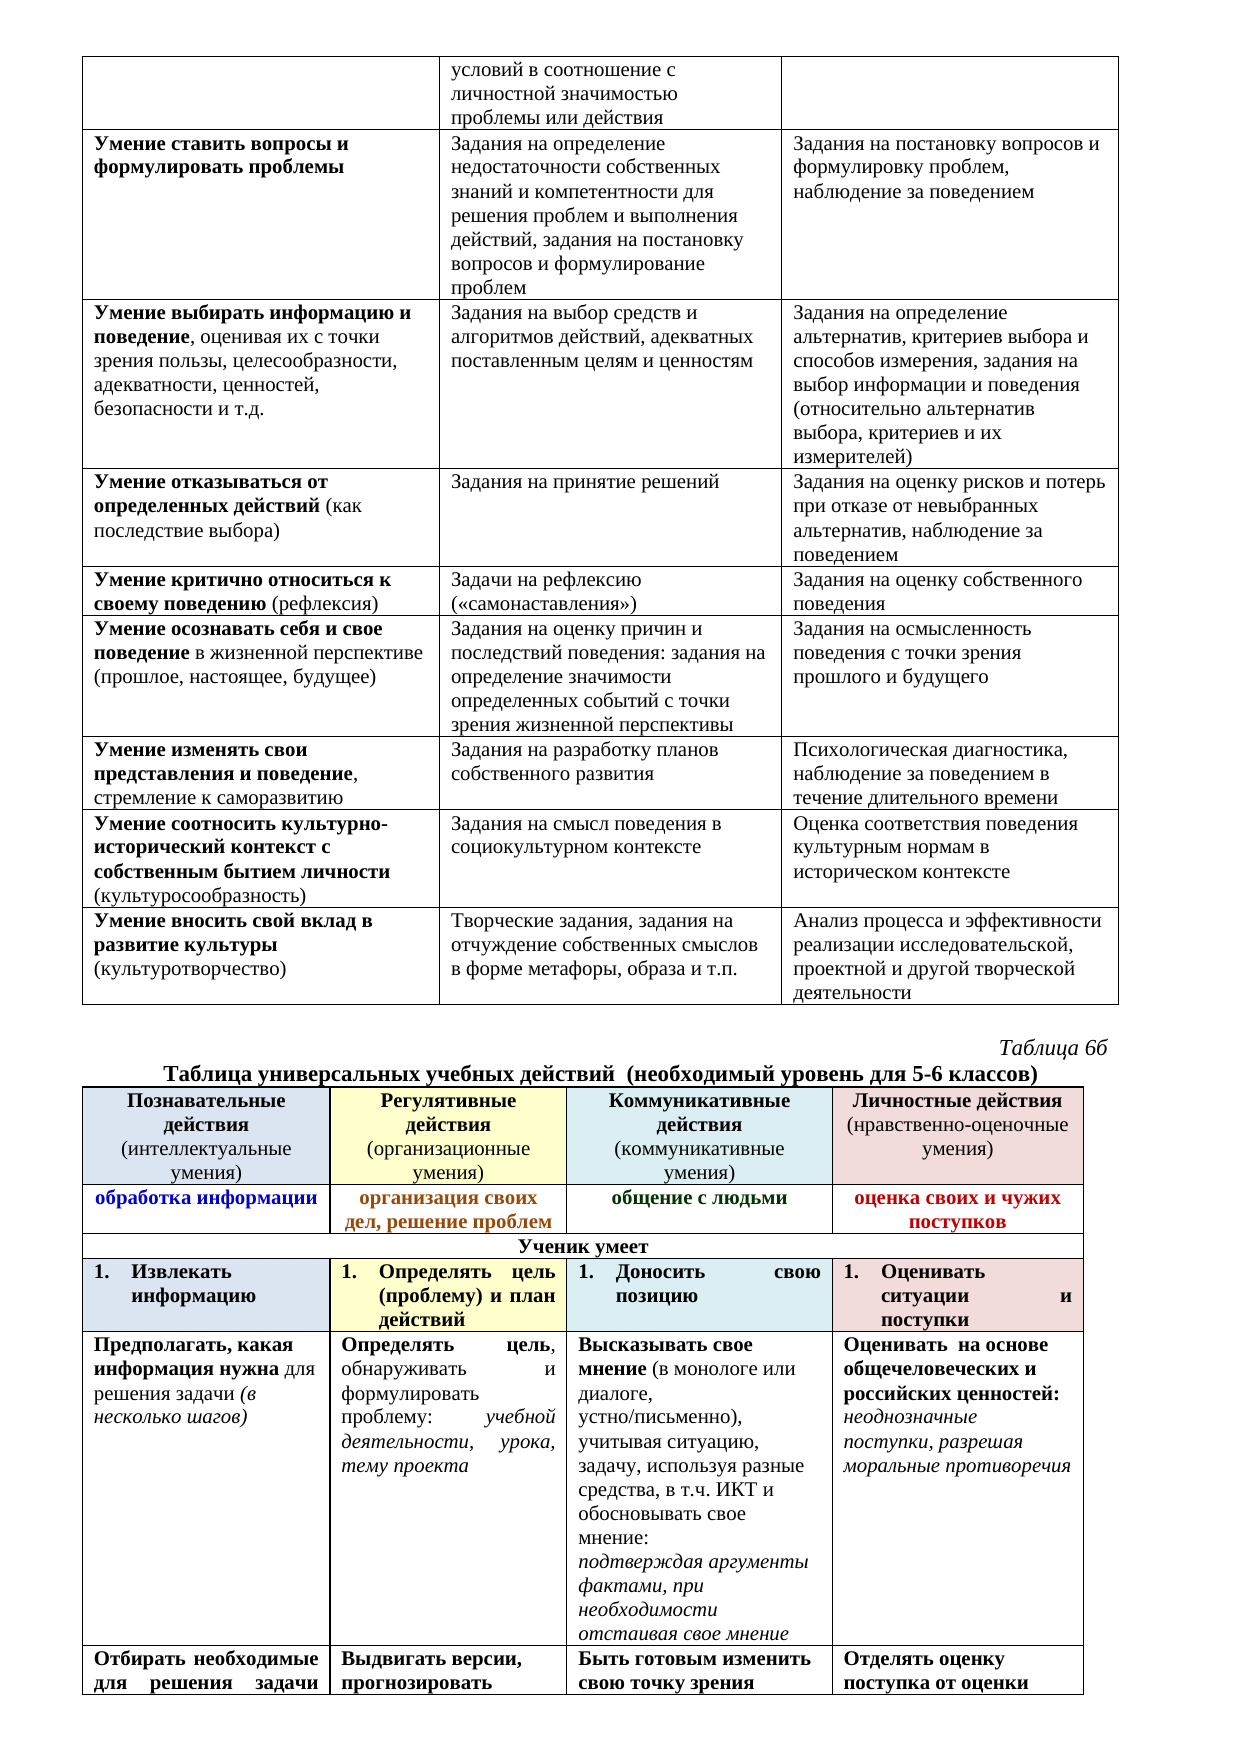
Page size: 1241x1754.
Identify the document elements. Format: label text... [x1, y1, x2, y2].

table_cell Задания на определение альтернатив, критериев выбора и способов измерения, задания на выбор информации и поведения (относительно альтернатив выбора, критериев и их измерителей) [782, 300, 1118, 468]
table_cell Умение выбирать информацию и поведение, оценивая их с точки зрения пользы, целесообразности, адекватности, ценностей, безопасности и т.д. [83, 300, 439, 468]
table_cell Высказывать свое мнение (в монологе или диалоге, устно/письменно), учитывая ситуацию, задачу, используя разные средства, в т.ч. ИКТ и обосновывать свое мнение: подтверждая аргументы фактами, при необходимости отстаивая свое мнение [567, 1332, 832, 1645]
table_cell Умение вносить свой вклад в развитие культуры (культуротворчество) [83, 908, 439, 1004]
table_cell Задания на оценку рисков и потерь при отказе от невыбранных альтернатив, наблюдение за поведением [782, 469, 1118, 566]
table_cell Задания на принятие решений [440, 469, 781, 566]
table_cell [567, 1646, 832, 1694]
table_cell Оценивать ситуации и поступки [833, 1259, 1083, 1331]
table_cell оценка своих и чужих поступков [833, 1185, 1083, 1233]
table_cell Определять цель (проблему) и план действий [331, 1259, 566, 1331]
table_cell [782, 57, 1118, 129]
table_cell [440, 57, 781, 129]
table_cell Задания на осмысленность поведения с точки зрения прошлого и будущего [782, 616, 1118, 736]
table_header Регулятивные действия (организационные умения) [331, 1088, 566, 1184]
table_cell Анализ процесса и эффективности реализации исследовательской, проектной и другой творческой деятельности [782, 908, 1118, 1004]
text Таблица 6б [94, 1034, 1107, 1060]
table_cell Оценивать на основе общечеловеческих и российских ценностей: неоднозначные поступки, разрешая моральные противоречия [833, 1332, 1083, 1645]
table_header Коммуникативные действия (коммуникативные умения) [567, 1088, 832, 1184]
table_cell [331, 1646, 566, 1694]
table_header Познавательные действия (интеллектуальные умения) [83, 1088, 329, 1184]
table_cell Задачи на рефлексию («самонаставления») [440, 567, 781, 615]
table_cell Умение осознавать себя и свое поведение в жизненной перспективе (прошлое, настоящее, будущее) [83, 616, 439, 736]
table_cell обработка информации [83, 1185, 329, 1233]
table_cell Умение соотносить культурно-исторический контекст с собственным бытием личности (культуросообразность) [83, 810, 439, 907]
table_cell Определять цель, обнаруживать и формулировать проблему: учебной деятельности, урока, тему проекта [331, 1332, 566, 1645]
table_cell Оценка соответствия поведения культурным нормам в историческом контексте [782, 810, 1118, 907]
table_cell Задания на определение недостаточности собственных знаний и компетентности для решения проблем и выполнения действий, задания на постановку вопросов и формулирование проблем [440, 130, 781, 299]
table_cell Ученик умеет [83, 1234, 1083, 1258]
table_cell Задания на разработку планов собственного развития [440, 737, 781, 809]
table_cell Доносить свою позицию [567, 1259, 832, 1331]
table_cell Умение ставить вопросы и формулировать проблемы [83, 130, 439, 299]
table_cell Творческие задания, задания на отчуждение собственных смыслов в форме метафоры, образа и т.п. [440, 908, 781, 1004]
table_cell Умение критично относиться к своему поведению (рефлексия) [83, 567, 439, 615]
table_cell Задания на смысл поведения в социокультурном контексте [440, 810, 781, 907]
table_cell общение с людьми [567, 1185, 832, 1233]
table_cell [833, 1646, 1083, 1694]
table_cell Задания на выбор средств и алгоритмов действий, адекватных поставленным целям и ценностям [440, 300, 781, 468]
table_cell Умение изменять свои представления и поведение, стремление к саморазвитию [83, 737, 439, 809]
text Таблица универсальных учебных действий (необходимый уровень для 5-6 классов) [94, 1060, 1107, 1086]
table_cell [83, 1646, 329, 1694]
table_cell организация своих дел, решение проблем [331, 1185, 566, 1233]
table_cell Задания на оценку собственного поведения [782, 567, 1118, 615]
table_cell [83, 57, 439, 129]
table_cell Предполагать, какая информация нужна для решения задачи (в несколько шагов) [83, 1332, 329, 1645]
table_cell Задания на постановку вопросов и формулировку проблем, наблюдение за поведением [782, 130, 1118, 299]
table_cell Задания на оценку причин и последствий поведения: задания на определение значимости определенных событий с точки зрения жизненной перспективы [440, 616, 781, 736]
table_cell Умение отказываться от определенных действий (как последствие выбора) [83, 469, 439, 566]
table_cell Извлекать информацию [83, 1259, 329, 1331]
table_header Личностные действия (нравственно-оценочные умения) [833, 1088, 1083, 1184]
table_cell Психологическая диагностика, наблюдение за поведением в течение длительного времени [782, 737, 1118, 809]
